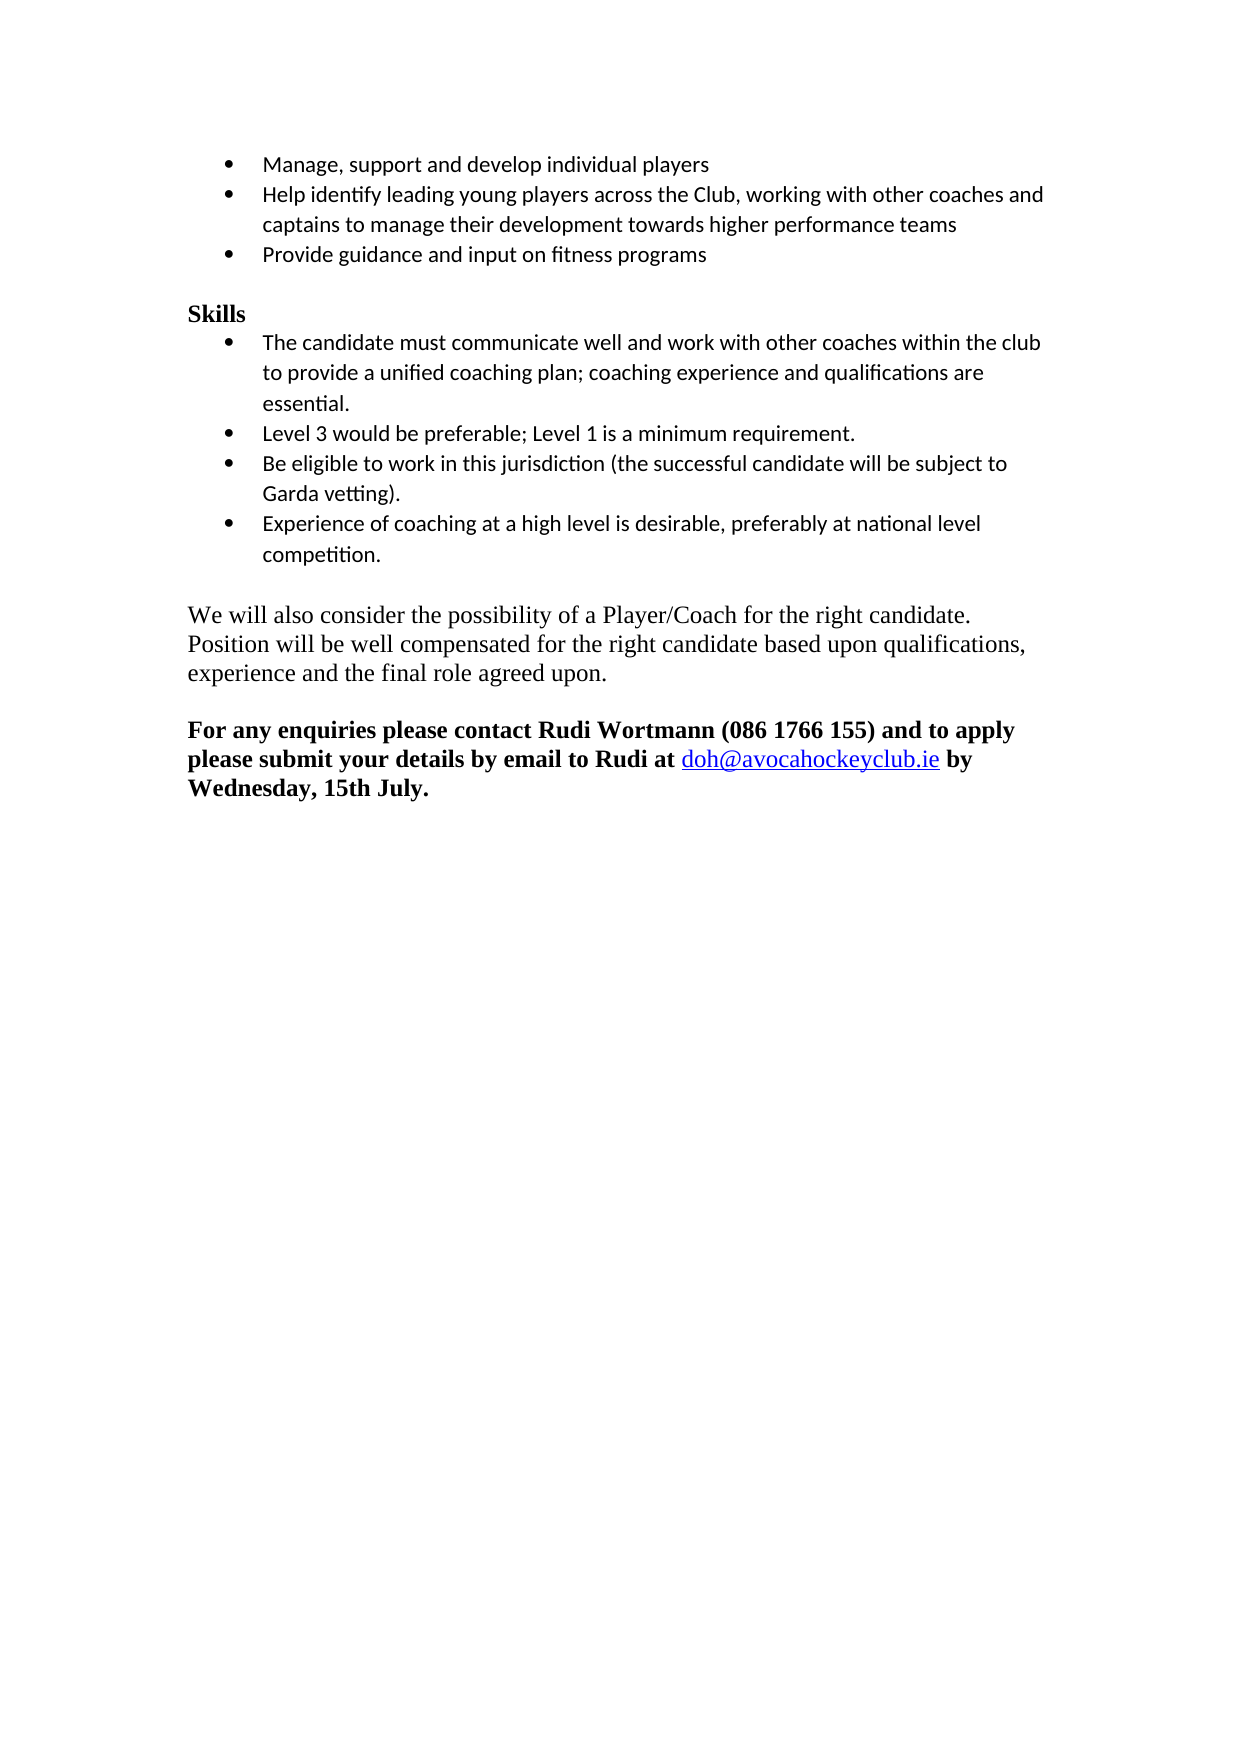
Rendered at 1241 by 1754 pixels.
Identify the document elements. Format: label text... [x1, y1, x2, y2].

list Manage, support and develop individual players [225, 150, 1053, 178]
list The candidate must communicate well and work with other coaches within the club to provide a unified coaching plan; coaching experience and qualifications are essential. [225, 328, 1053, 417]
list Experience of coaching at a high level is desirable, preferably at national level competition. [225, 509, 1053, 568]
list Help identify leading young players across the Club, working with other coaches and captains to manage their development towards higher performance teams [225, 180, 1053, 238]
list Level 3 would be preferable; Level 1 is a minimum requirement. [225, 419, 1053, 447]
list Provide guidance and input on fitness programs [225, 241, 1053, 269]
text For any enquiries please contact Rudi Wortmann (086 1766 155) and to apply please submit your details by email to Rudi at doh@avocahockeyclub.ie by Wednesday, 15th July. [187, 715, 1053, 801]
text We will also consider the possibility of a Player/Coach for the right candidate. Position will be well compensated for the right candidate based upon qualifications, experience and the final role agreed upon. [187, 600, 1053, 686]
list Be eligible to work in this jurisdiction (the successful candidate will be subject to Garda vetting). [225, 449, 1053, 507]
text Skills [187, 299, 1053, 328]
